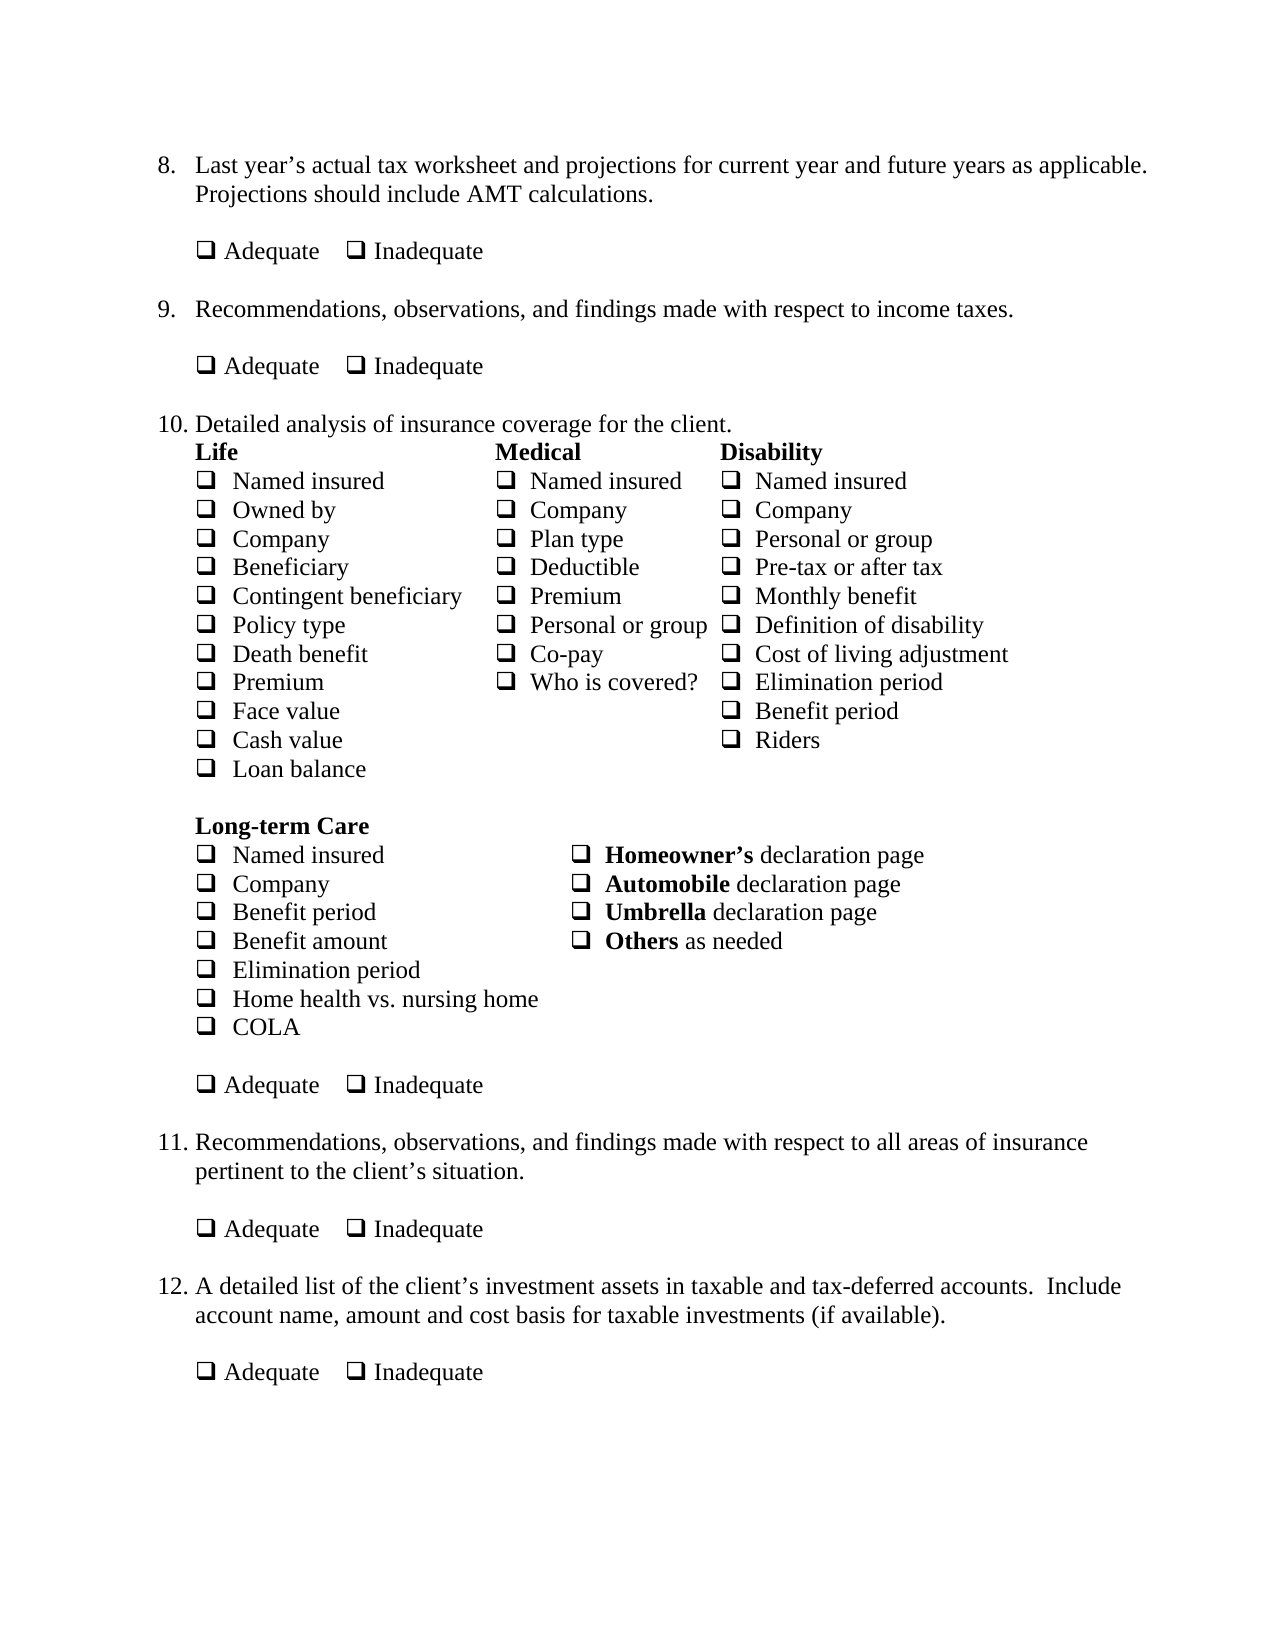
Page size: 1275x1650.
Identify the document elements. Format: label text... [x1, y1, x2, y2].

list Named insured Homeowner’s declaration page [195, 840, 1155, 869]
list Loan balance [195, 754, 1155, 782]
text Adequate Inadequate [157, 1357, 1155, 1386]
list Named insured Named insured Named insured [195, 466, 1155, 495]
list Home health vs. nursing home [195, 984, 1155, 1012]
list Premium Who is covered? Elimination period [195, 667, 1155, 696]
list Benefit amount Others as needed [195, 926, 1155, 955]
list Last year’s actual tax worksheet and projections for current year and future years as applicable. Projections should include AMT calculations. [157, 150, 1155, 207]
list Face value Benefit period [195, 696, 1155, 725]
list Recommendations, observations, and findings made with respect to income taxes. [157, 294, 1155, 322]
text Long-term Care [195, 811, 1155, 840]
list COLA [195, 1012, 1155, 1041]
list Detailed analysis of insurance coverage for the client. [157, 409, 1155, 437]
list Beneficiary Deductible Pre-tax or after tax [195, 552, 1155, 581]
text Adequate Inadequate [157, 1214, 1155, 1242]
text Adequate Inadequate [157, 1070, 1155, 1099]
list Cash value Riders [195, 725, 1155, 754]
list Recommendations, observations, and findings made with respect to all areas of insurance pertinent to the client’s situation. [157, 1127, 1155, 1185]
text Adequate Inadequate [157, 351, 1155, 380]
text Life Medical Disability [195, 437, 1155, 466]
list Contingent beneficiary Premium Monthly benefit [195, 581, 1155, 610]
list Policy type Personal or group Definition of disability [195, 610, 1155, 639]
list Company Automobile declaration page [195, 869, 1155, 897]
list Elimination period [195, 955, 1155, 984]
list Owned by Company Company [195, 495, 1155, 524]
list Benefit period Umbrella declaration page [195, 897, 1155, 926]
list A detailed list of the client’s investment assets in taxable and tax-deferred accounts. Include account name, amount and cost basis for taxable investments (if available). [157, 1271, 1155, 1329]
list Company Plan type Personal or group [195, 524, 1155, 552]
list Death benefit Co-pay Cost of living adjustment [195, 639, 1155, 667]
text Adequate Inadequate [157, 236, 1155, 265]
